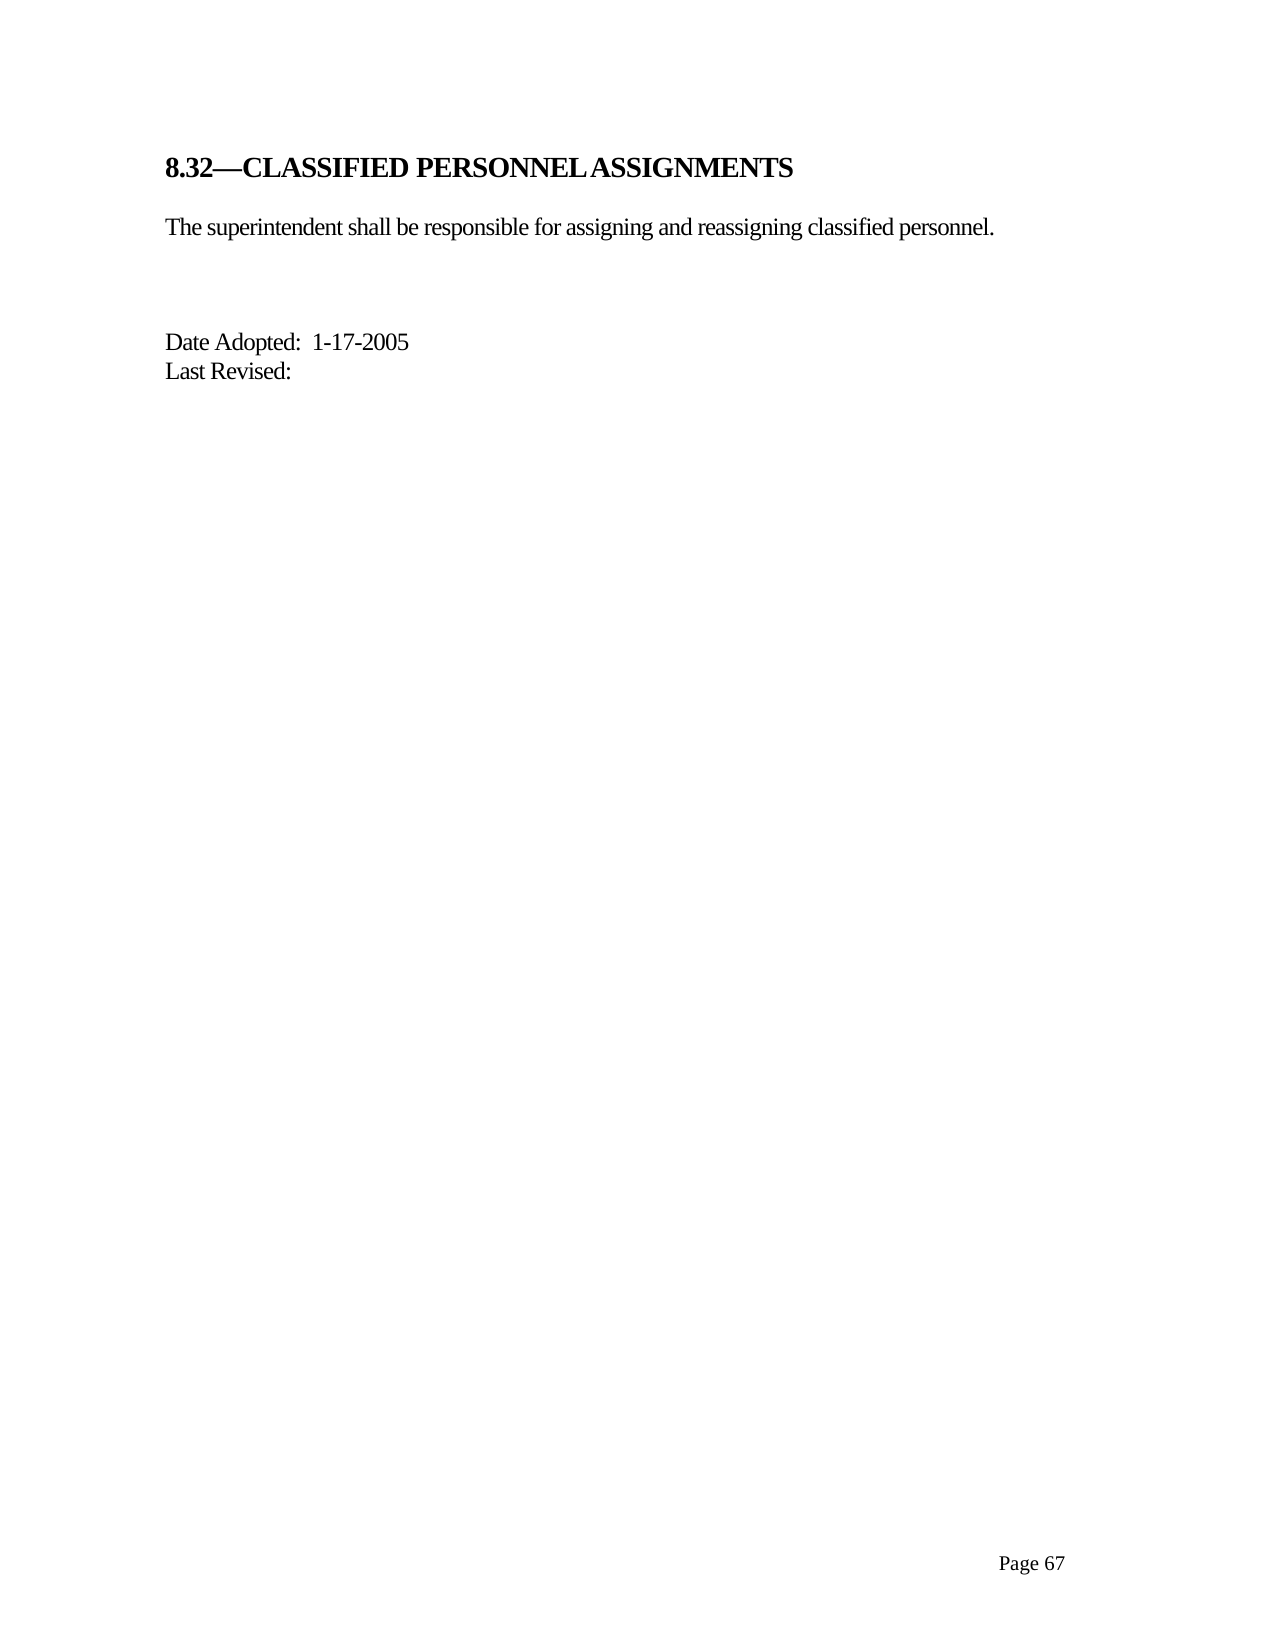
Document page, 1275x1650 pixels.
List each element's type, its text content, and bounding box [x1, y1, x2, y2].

text The superintendent shall be responsible for assigning and reassigning classified personnel. [165, 212, 1196, 241]
text 8.32—CLASSIFIED PERSONNEL ASSIGNMENTS [165, 150, 1196, 183]
text Last Revised: [165, 356, 1196, 385]
text Date Adopted: 1-17-2005 [165, 327, 1196, 356]
